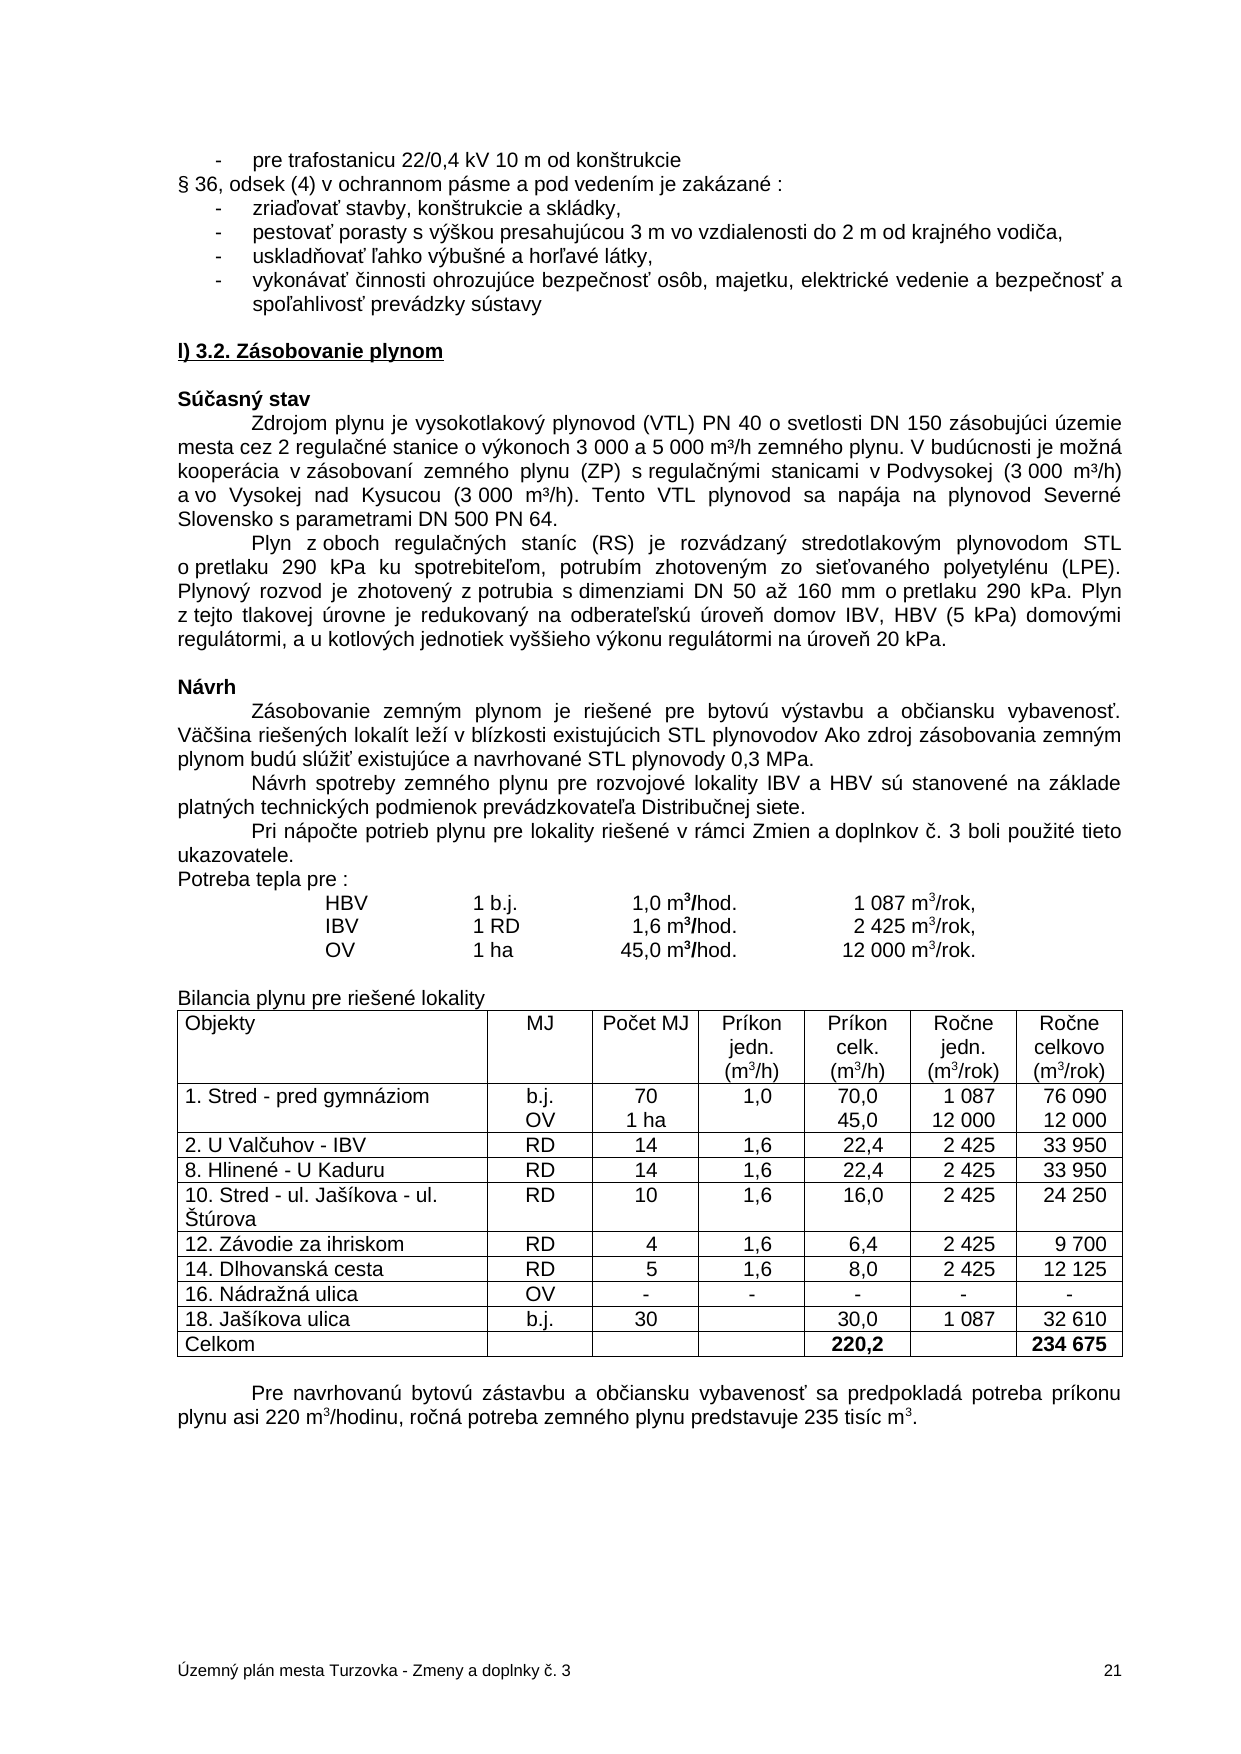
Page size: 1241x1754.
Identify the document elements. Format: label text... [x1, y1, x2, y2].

table_cell 6,4 [805, 1232, 910, 1256]
text IBV 1 RD 1,6 m3/hod. 2 425 m3/rok, [177, 914, 1122, 938]
table_cell 14 [593, 1158, 698, 1182]
table_cell 2 425 [911, 1133, 1016, 1157]
text Pri nápočte potrieb plynu pre lokality riešené v rámci Zmien a doplnkov č. 3 boli použité tieto ukazovatele. [177, 818, 1122, 866]
table_cell 2 425 [911, 1257, 1016, 1281]
table_cell b.j. [488, 1307, 592, 1331]
table_cell 220,2 [805, 1332, 910, 1356]
table_cell [593, 1332, 698, 1356]
table_cell Celkom [178, 1332, 487, 1356]
table_cell [699, 1332, 804, 1356]
table_cell RD [488, 1183, 592, 1231]
table_cell 76 090 12 000 [1017, 1084, 1122, 1132]
table_cell 70 1 ha [593, 1084, 698, 1132]
table_cell 10 [593, 1183, 698, 1231]
list zriaďovať stavby, konštrukcie a skládky, [215, 196, 1122, 219]
table_cell 1,6 [699, 1133, 804, 1157]
table_cell b.j. OV [488, 1084, 592, 1132]
text HBV 1 b.j. 1,0 m3/hod. 1 087 m3/rok, [177, 890, 1122, 914]
text Plyn z oboch regulačných staníc (RS) je rozvádzaný stredotlakovým plynovodom STL o pretlaku 290 kPa ku spotrebiteľom, potrubím zhotoveným zo sieťovaného polyetylénu (LPE). Plynový rozvod je zhotovený z potrubia s dimenziami DN 50 až 160 mm o pretlaku 290 kPa. Plyn z tejto tlakovej úrovne je redukovaný na odberateľskú úroveň domov IBV, HBV (5 kPa) domovými regulátormi, a u kotlových jednotiek vyššieho výkonu regulátormi na úroveň 20 kPa. [177, 531, 1122, 651]
table_cell 1,0 [699, 1084, 804, 1132]
table_cell 16. Nádražná ulica [178, 1282, 487, 1306]
table_cell 30 [593, 1307, 698, 1331]
table_cell 14 [593, 1133, 698, 1157]
table_cell 33 950 [1017, 1158, 1122, 1182]
table_cell RD [488, 1232, 592, 1256]
table_cell 16,0 [805, 1183, 910, 1231]
table_cell - [805, 1282, 910, 1306]
table_cell 8,0 [805, 1257, 910, 1281]
table_cell 33 950 [1017, 1133, 1122, 1157]
table_cell - [699, 1282, 804, 1306]
table_cell OV [488, 1282, 592, 1306]
table_cell 32 610 [1017, 1307, 1122, 1331]
table_cell 2. U Valčuhov - IBV [178, 1133, 487, 1157]
table_header Príkon jedn. (m3/h) [699, 1011, 804, 1083]
table_cell 14. Dlhovanská cesta [178, 1257, 487, 1281]
table_cell 2 425 [911, 1158, 1016, 1182]
text Zásobovanie zemným plynom je riešené pre bytovú výstavbu a občiansku vybavenosť. Väčšina riešených lokalít leží v blízkosti existujúcich STL plynovodov Ako zdroj zásobovania zemným plynom budú slúžiť existujúce a navrhované STL plynovody 0,3 MPa. [177, 699, 1122, 771]
table_header Počet MJ [593, 1011, 698, 1083]
table_cell 1. Stred - pred gymnáziom [178, 1084, 487, 1132]
table_cell 234 675 [1017, 1332, 1122, 1356]
table_cell 1,6 [699, 1257, 804, 1281]
table_cell 1,6 [699, 1232, 804, 1256]
list pre trafostanicu 22/0,4 kV 10 m od konštrukcie [215, 148, 1122, 172]
table_cell RD [488, 1158, 592, 1182]
table_cell 1 087 [911, 1307, 1016, 1331]
table_header Ročne jedn. (m3/rok) [911, 1011, 1016, 1083]
table_cell - [1017, 1282, 1122, 1306]
table_cell [911, 1332, 1016, 1356]
table_cell 30,0 [805, 1307, 910, 1331]
table_cell 1,6 [699, 1158, 804, 1182]
table_cell 5 [593, 1257, 698, 1281]
list vykonávať činnosti ohrozujúce bezpečnosť osôb, majetku, elektrické vedenie a bezpečnosť a spoľahlivosť prevádzky sústavy [215, 267, 1122, 315]
table_cell RD [488, 1257, 592, 1281]
text Potreba tepla pre : [177, 866, 1122, 890]
text Bilancia plynu pre riešené lokality [177, 986, 1122, 1010]
table_cell 2 425 [911, 1232, 1016, 1256]
table_header Objekty [178, 1011, 487, 1083]
table_cell RD [488, 1133, 592, 1157]
table_cell 12 125 [1017, 1257, 1122, 1281]
text § 36, odsek (4) v ochrannom pásme a pod vedením je zakázané : [177, 172, 1122, 196]
table_cell 4 [593, 1232, 698, 1256]
list uskladňovať ľahko výbušné a horľavé látky, [215, 243, 1122, 267]
table_cell 9 700 [1017, 1232, 1122, 1256]
table_cell [488, 1332, 592, 1356]
text Návrh spotreby zemného plynu pre rozvojové lokality IBV a HBV sú stanovené na základe platných technických podmienok prevádzkovateľa Distribučnej siete. [177, 771, 1122, 818]
table_cell 22,4 [805, 1133, 910, 1157]
table_cell 12. Závodie za ihriskom [178, 1232, 487, 1256]
text Pre navrhovanú bytovú zástavbu a občiansku vybavenosť sa predpokladá potreba príkonu plynu asi 220 m3/hodinu, ročná potreba zemného plynu predstavuje 235 tisíc m3. [177, 1381, 1122, 1429]
table_cell 1,6 [699, 1183, 804, 1231]
table_cell 24 250 [1017, 1183, 1122, 1231]
table_cell 1 087 12 000 [911, 1084, 1016, 1132]
table_header Príkon celk. (m3/h) [805, 1011, 910, 1083]
text Zdrojom plynu je vysokotlakový plynovod (VTL) PN 40 o svetlosti DN 150 zásobujúci územie mesta cez 2 regulačné stanice o výkonoch 3 000 a 5 000 m³/h zemného plynu. V budúcnosti je možná kooperácia v zásobovaní zemného plynu (ZP) s regulačnými stanicami v Podvysokej (3 000 m³/h) a vo Vysokej nad Kysucou (3 000 m³/h). Tento VTL plynovod sa napája na plynovod Severné Slovensko s parametrami DN 500 PN 64. [177, 411, 1122, 531]
text l) 3.2. Zásobovanie plynom [177, 339, 1122, 363]
table_cell - [911, 1282, 1016, 1306]
table_cell 2 425 [911, 1183, 1016, 1231]
table_cell 70,0 45,0 [805, 1084, 910, 1132]
list pestovať porasty s výškou presahujúcou 3 m vo vzdialenosti do 2 m od krajného vodiča, [215, 219, 1122, 243]
table_header MJ [488, 1011, 592, 1083]
table_cell - [593, 1282, 698, 1306]
table_cell 22,4 [805, 1158, 910, 1182]
text Súčasný stav [177, 387, 1122, 411]
table_cell 18. Jašíkova ulica [178, 1307, 487, 1331]
table_cell 8. Hlinené - U Kaduru [178, 1158, 487, 1182]
text Návrh [177, 675, 1122, 699]
table_cell [699, 1307, 804, 1331]
table_cell 10. Stred - ul. Jašíkova - ul. Štúrova [178, 1183, 487, 1231]
table_header Ročne celkovo (m3/rok) [1017, 1011, 1122, 1083]
text OV 1 ha 45,0 m3/hod. 12 000 m3/rok. [177, 938, 1122, 962]
